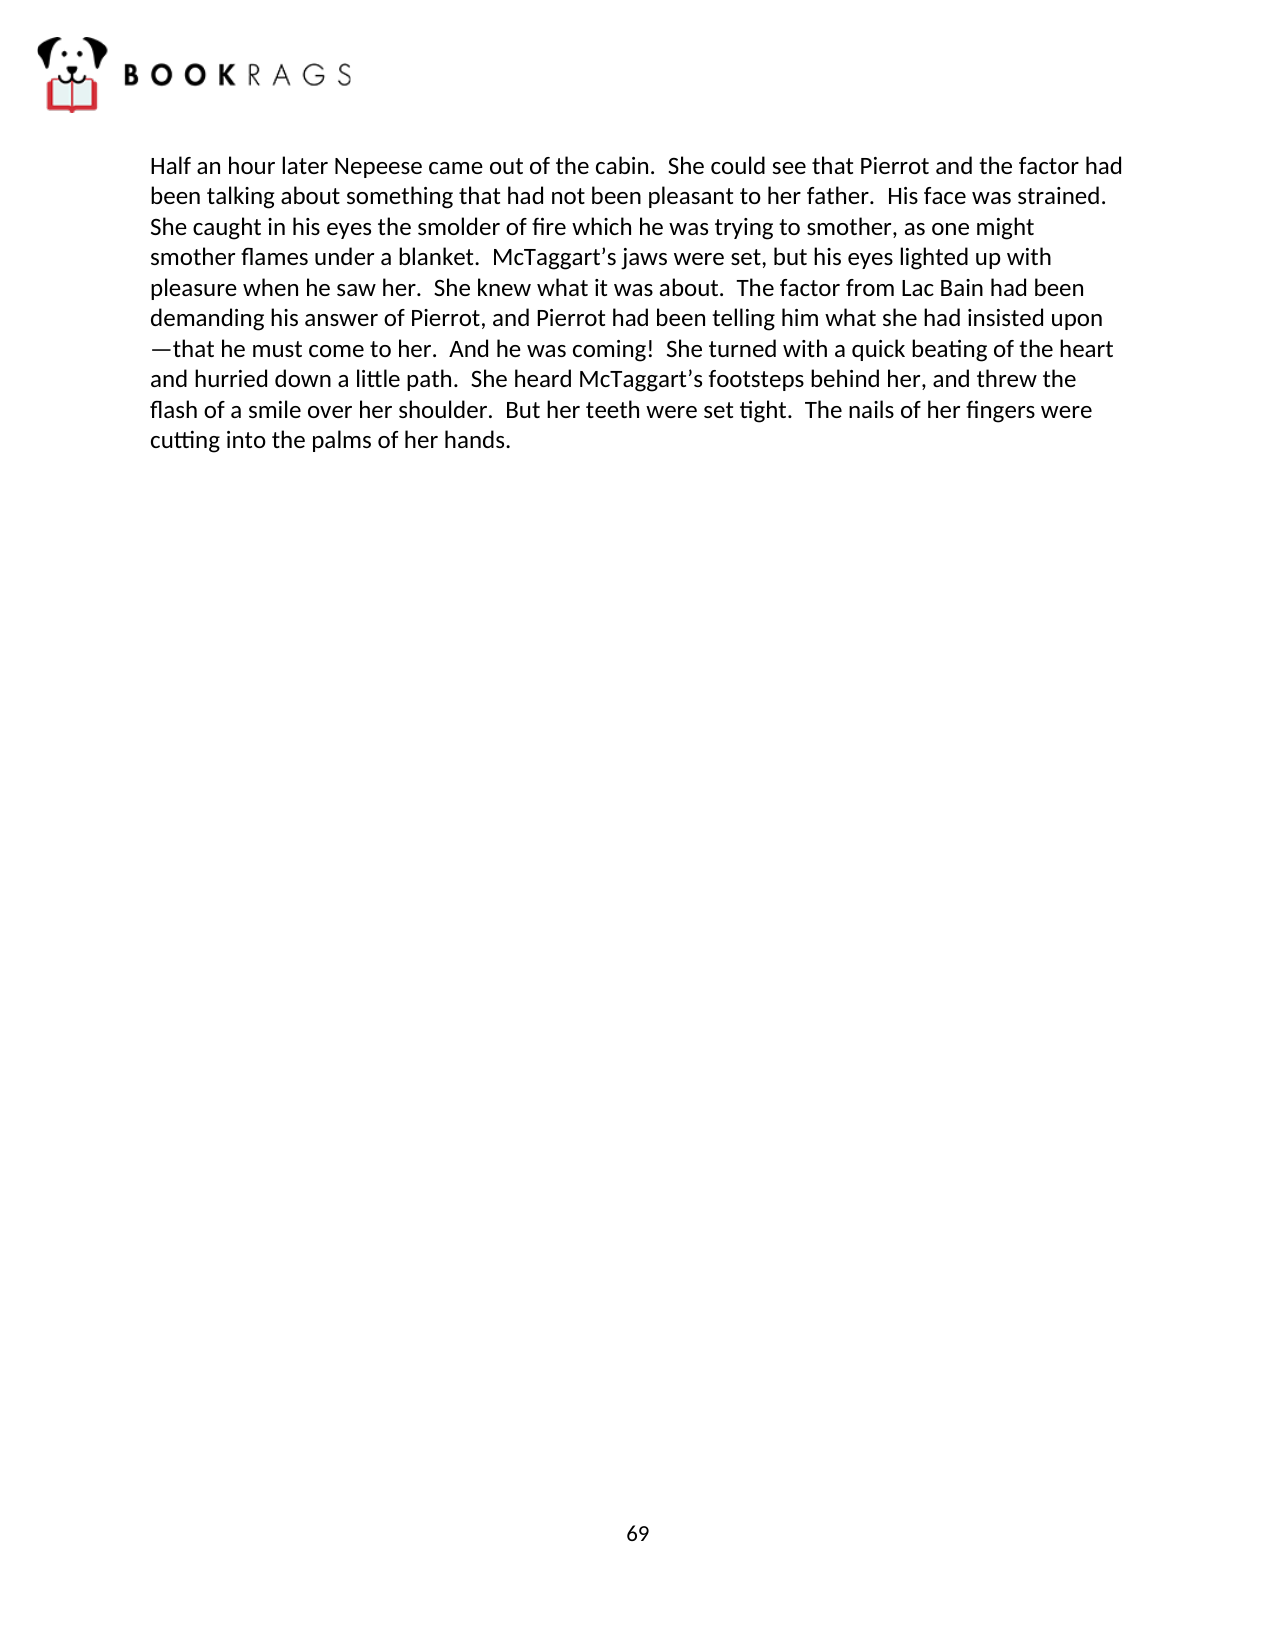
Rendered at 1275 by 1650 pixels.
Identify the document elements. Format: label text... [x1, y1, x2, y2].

picture [37, 37, 351, 113]
text Half an hour later Nepeese came out of the cabin. She could see that Pierrot and the factor had been talking about something that had not been pleasant to her father. His face was strained. She caught in his eyes the smolder of fire which he was trying to smother, as one might smother flames under a blanket. McTaggart’s jaws were set, but his eyes lighted up with pleasure when he saw her. She knew what it was about. The factor from Lac Bain had been demanding his answer of Pierrot, and Pierrot had been telling him what she had insisted upon—­that he must come to her. And he was coming! She turned with a quick beating of the heart and hurried down a little path. She heard McTaggart’s footsteps behind her, and threw the flash of a smile over her shoulder. But her teeth were set tight. The nails of her fingers were cutting into the palms of her hands. [150, 150, 1125, 455]
